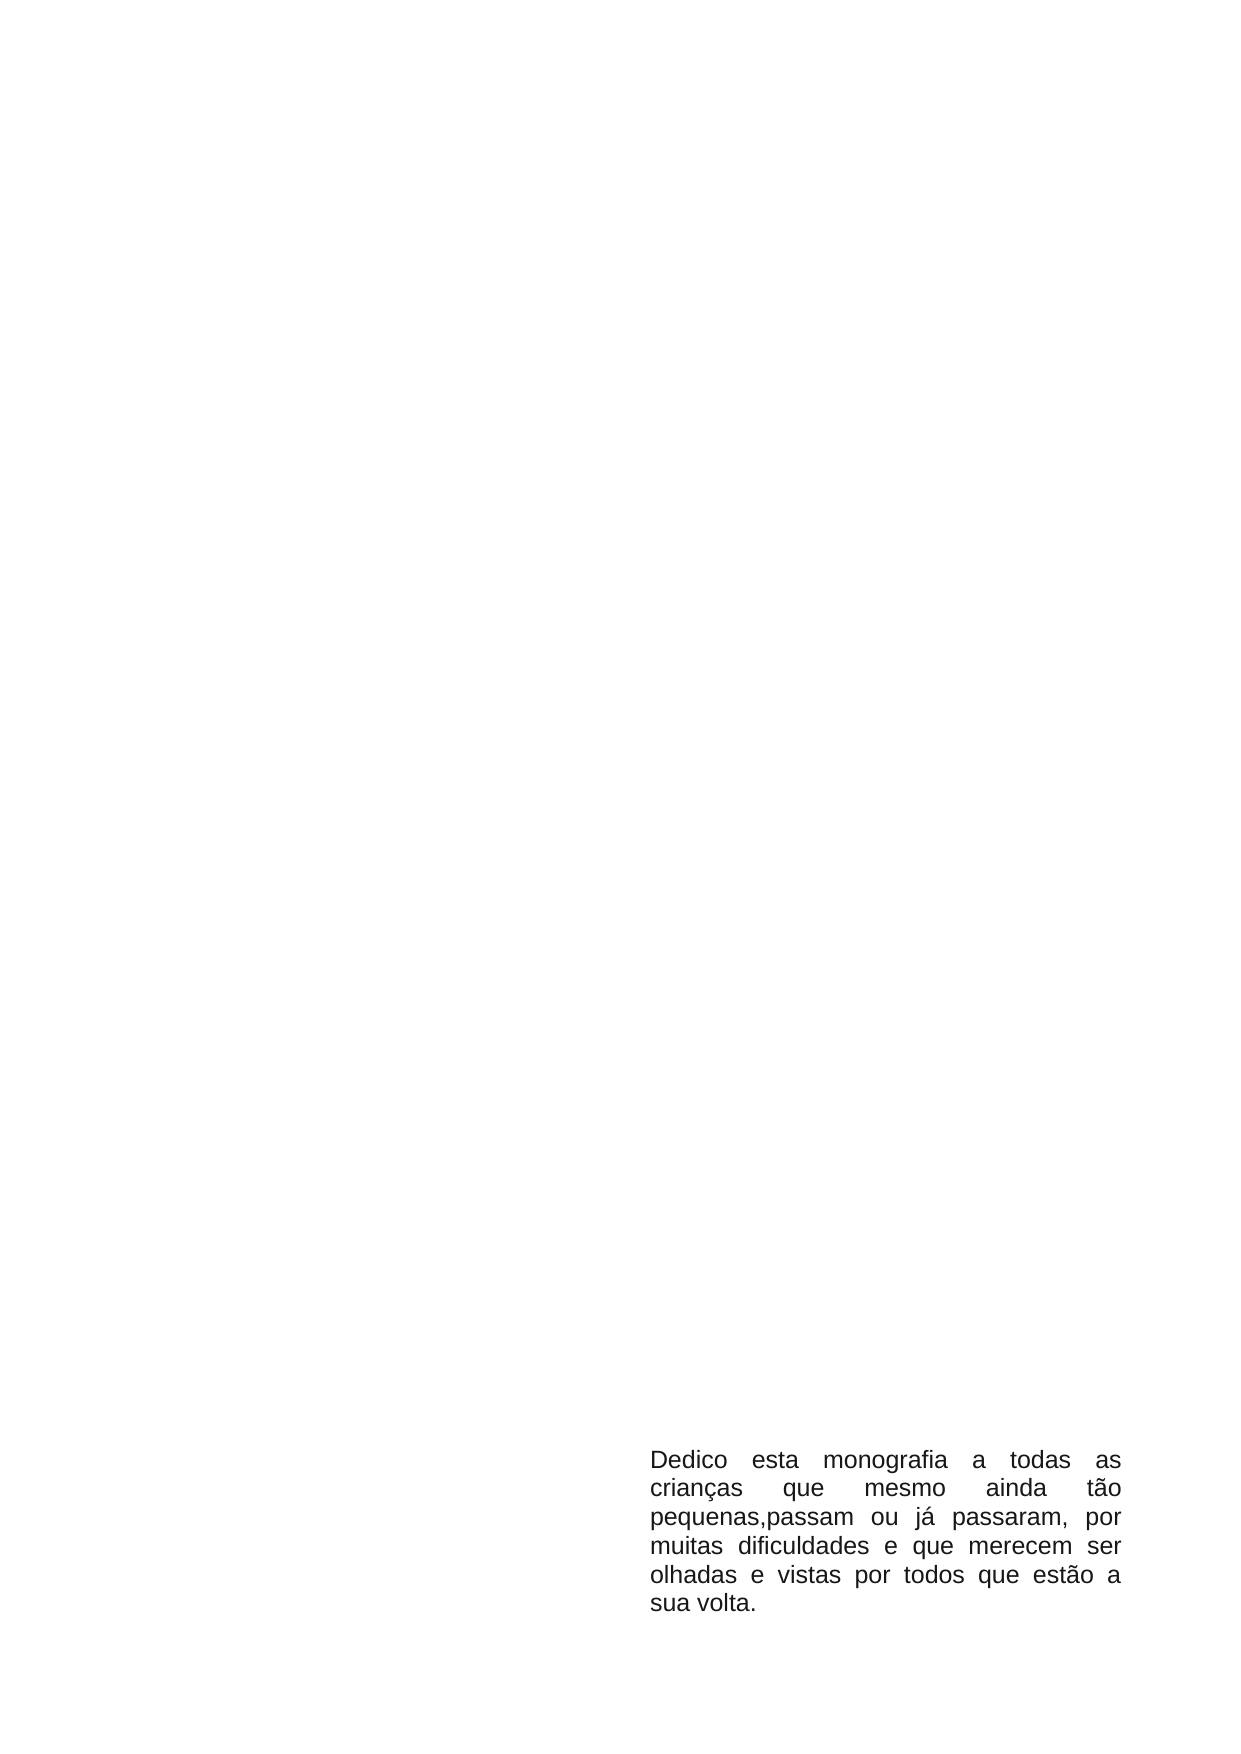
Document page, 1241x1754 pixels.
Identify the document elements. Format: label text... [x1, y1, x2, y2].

text Dedico esta monografia a todas as crianças que mesmo ainda tão pequenas,passam ou já passaram, por muitas dificuldades e que merecem ser olhadas e vistas por todos que estão a sua volta. [650, 1444, 1122, 1617]
